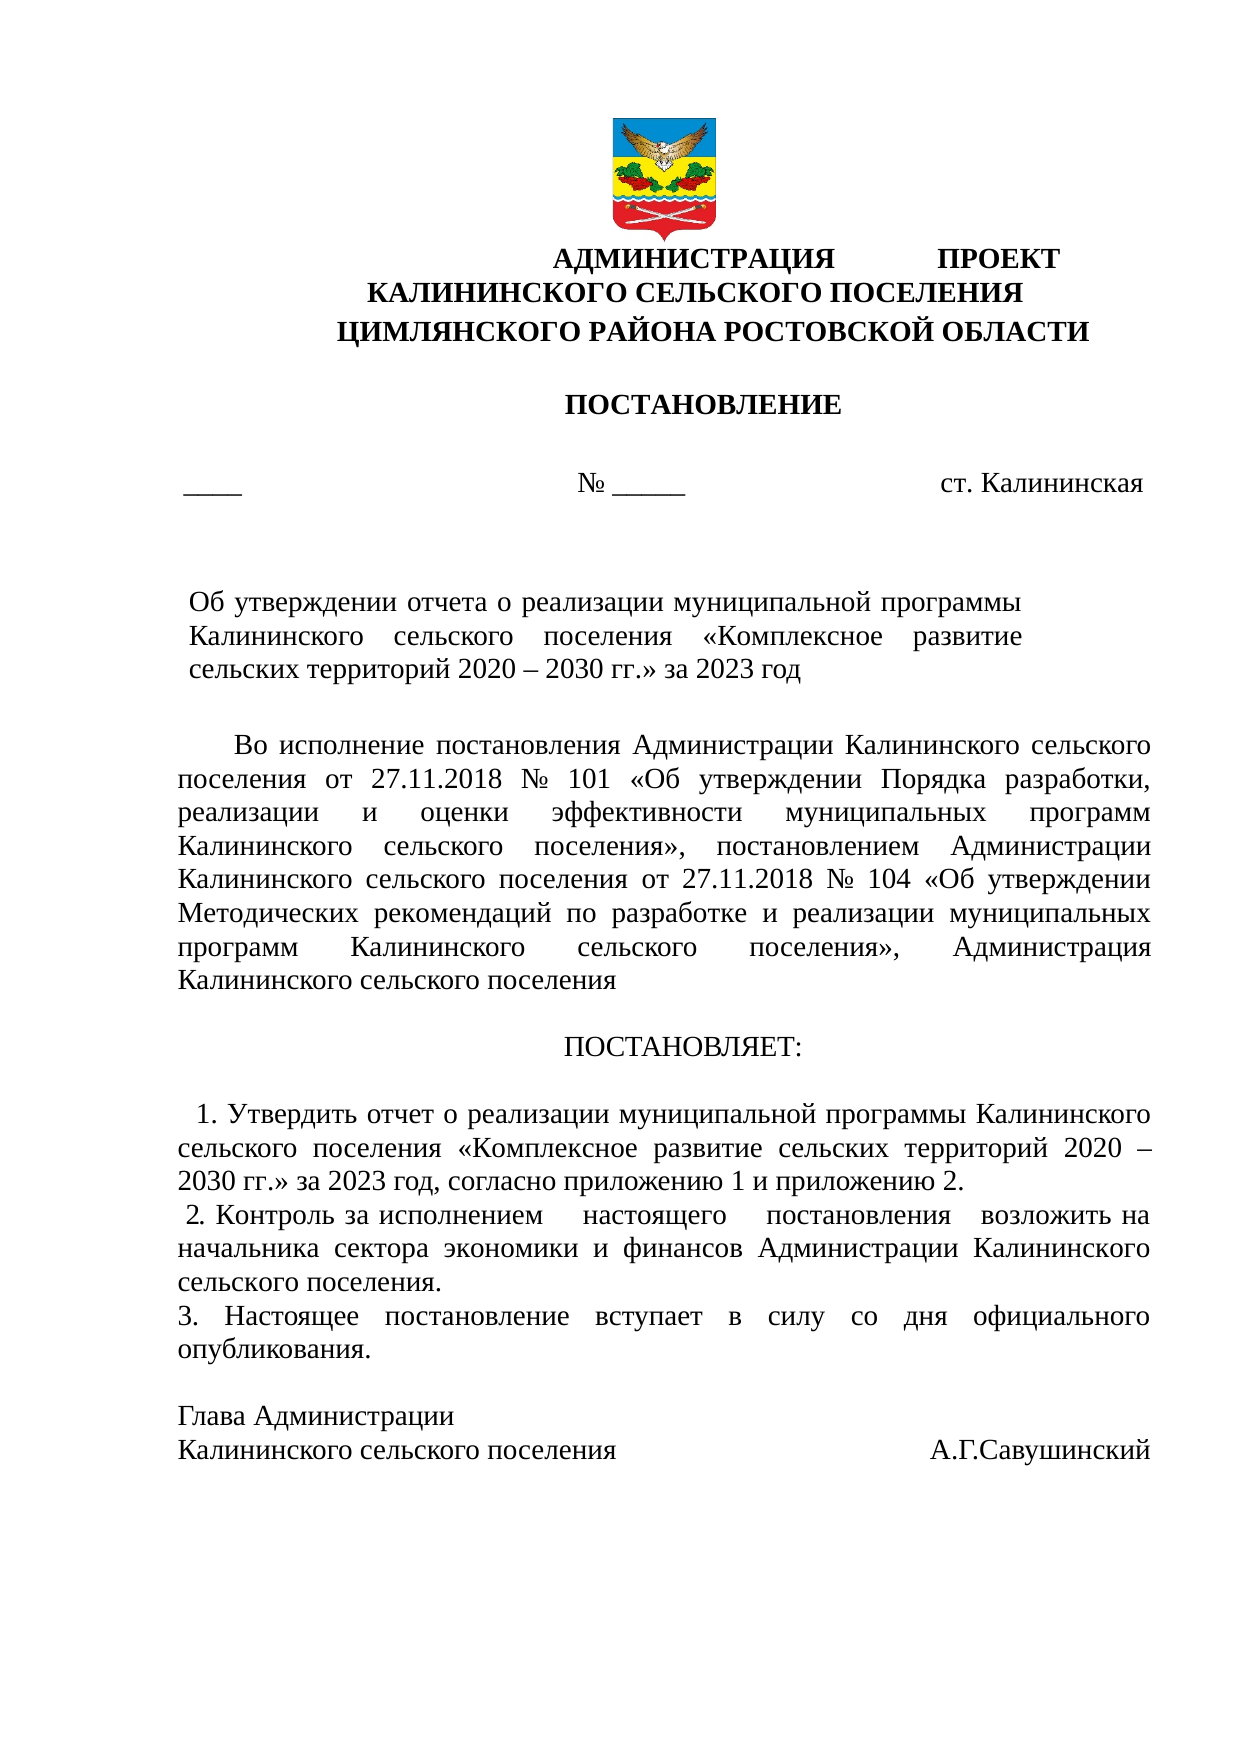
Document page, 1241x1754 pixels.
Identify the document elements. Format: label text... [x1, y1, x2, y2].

text 1. Утвердить отчет о реализации муниципальной программы Калининского сельского поселения «Комплексное развитие сельских территорий 2020 – 2030 гг.» за 2023 год, согласно приложению 1 и приложению 2. [177, 1096, 1152, 1197]
table_header Об утверждении отчета о реализации муниципальной программы Калининского сельского поселения «Комплексное развитие сельских территорий 2020 – 2030 гг.» за 2023 год [177, 584, 1034, 694]
text КАЛИНИНСКОГО СЕЛЬСКОГО ПОСЕЛЕНИЯ [177, 275, 1152, 309]
text 2. Контроль за исполнением настоящего постановления возложить на начальника сектора экономики и финансов Администрации Калининского сельского поселения. [177, 1197, 1152, 1298]
text ПОСТАНОВЛЕНИЕ [177, 362, 1149, 428]
text Калининского сельского поселения А.Г.Савушинский [177, 1432, 1152, 1465]
picture [612, 118, 716, 242]
text Глава Администрации [177, 1398, 1152, 1432]
text АДМИНИСТРАЦИЯ ПРОЕКТ [177, 242, 1152, 275]
text ПОСТАНОВЛЯЕТ: [177, 1029, 1152, 1063]
text ____ № _____ ст. Калининская [177, 441, 1149, 506]
text 3. Настоящее постановление вступает в силу со дня официального опубликования. [177, 1298, 1152, 1365]
text Во исполнение постановления Администрации Калининского сельского поселения от 27.11.2018 № 101 «Об утверждении Порядка разработки, реализации и оценки эффективности муниципальных программ Калининского сельского поселения», постановлением Администрации Калининского сельского поселения от 27.11.2018 № 104 «Об утверждении Методических рекомендаций по разработке и реализации муниципальных программ Калининского сельского поселения», Администрация Калининского сельского поселения [177, 727, 1152, 996]
text ЦИМЛЯНСКОГО РАЙОНА РОСТОВСКОЙ ОБЛАСТИ [275, 309, 1152, 349]
